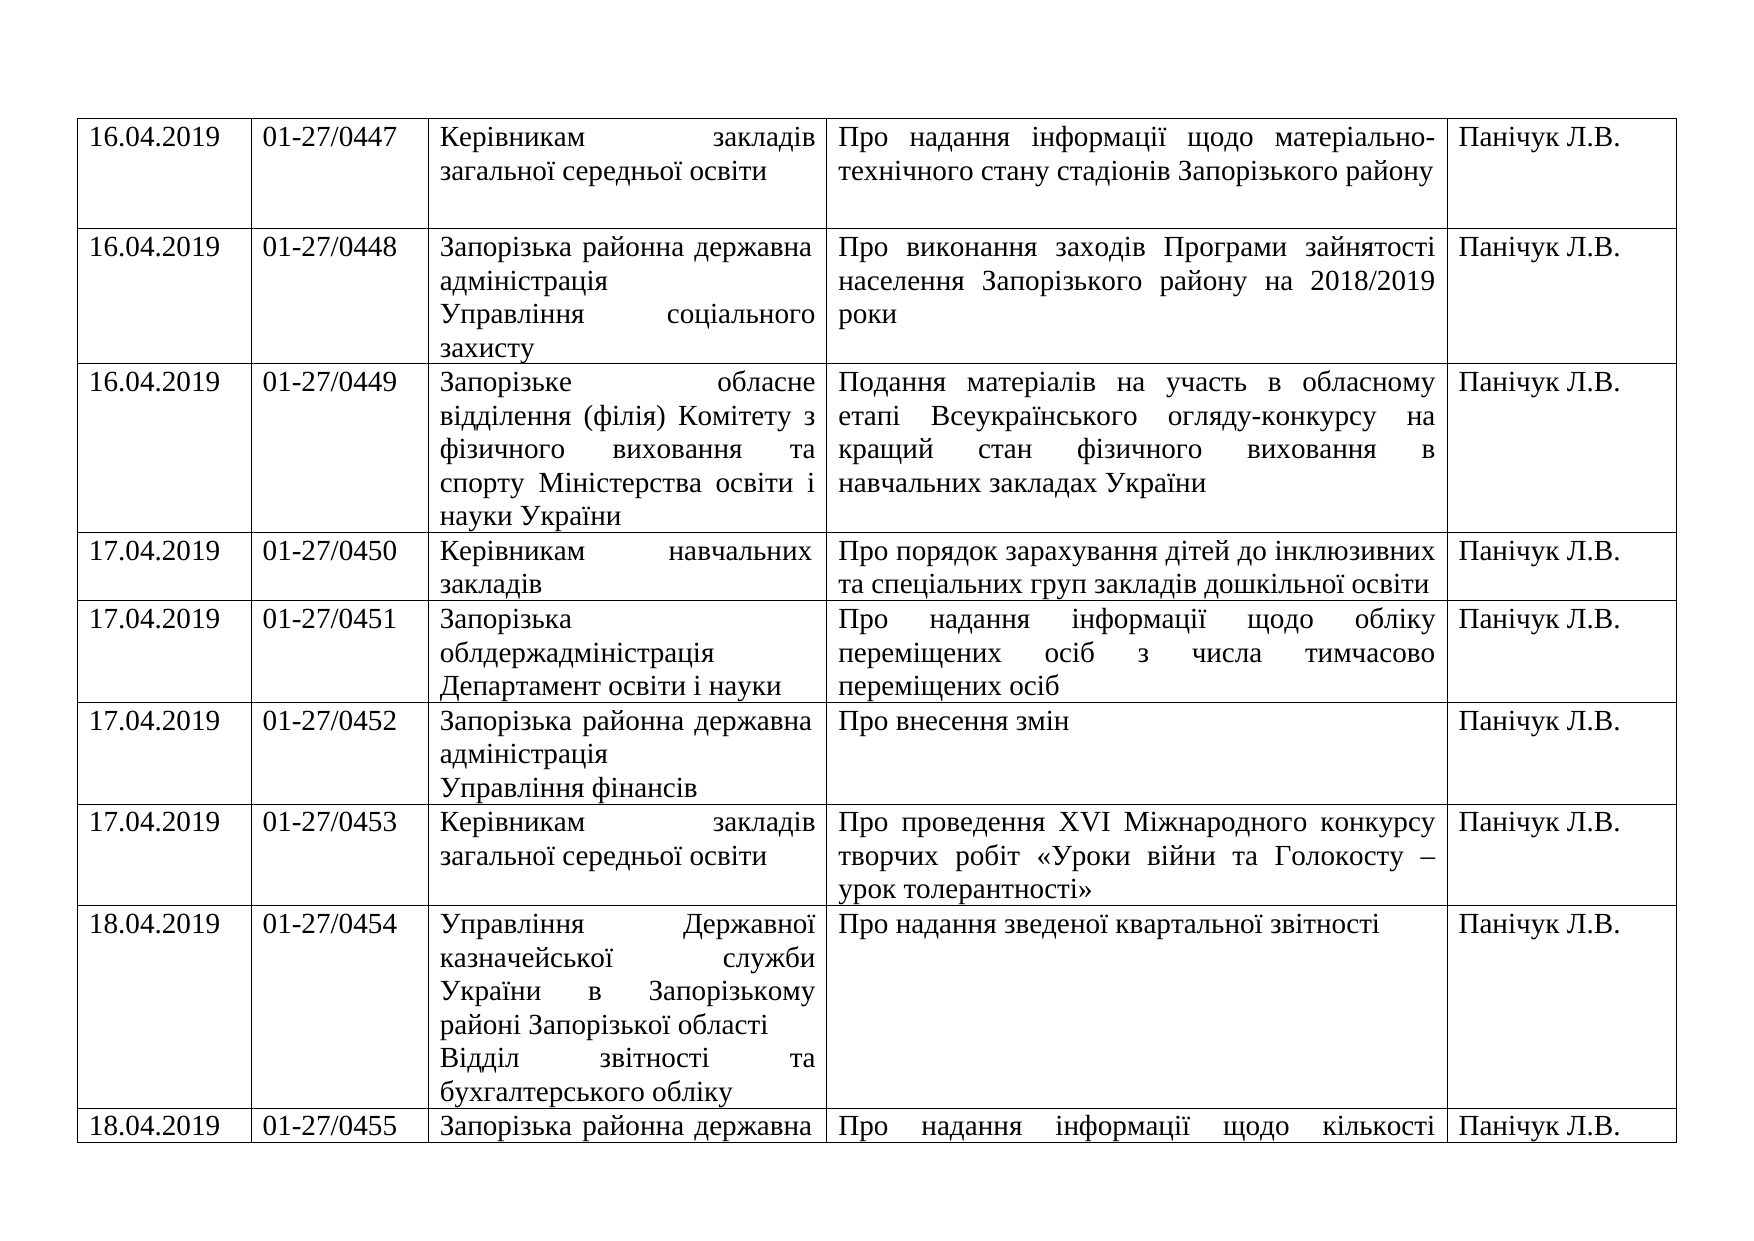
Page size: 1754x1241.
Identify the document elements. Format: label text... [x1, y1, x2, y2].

table_cell Панічук Л.В. [1448, 601, 1676, 702]
table_cell Подання матеріалів на участь в обласному етапі Всеукраїнського огляду-конкурсу на кращий стан фізичного виховання в навчальних закладах України [827, 364, 1447, 532]
table_cell Панічук Л.В. [1448, 1109, 1676, 1142]
table_cell 01-27/0448 [252, 229, 428, 363]
table_cell Про внесення змін [827, 703, 1447, 803]
table_cell Панічук Л.В. [1448, 906, 1676, 1107]
table_cell 01-27/0453 [252, 805, 428, 905]
table_cell Панічук Л.В. [1448, 229, 1676, 363]
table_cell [429, 1109, 826, 1142]
table_cell Панічук Л.В. [1448, 533, 1676, 600]
table_cell 01-27/0455 [252, 1109, 428, 1142]
table_cell 16.04.2019 [78, 364, 251, 532]
table_cell 17.04.2019 [78, 601, 251, 702]
table_cell 16.04.2019 [78, 229, 251, 363]
table_cell Панічук Л.В. [1448, 119, 1676, 228]
table_cell 01-27/0454 [252, 906, 428, 1107]
table_cell Запорізьке обласне відділення (філія) Комітету з фізичного виховання та спорту Міністерства освіти і науки України [429, 364, 826, 532]
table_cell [827, 1109, 1447, 1142]
table_cell Запорізька районна державна адміністрація Управління соціального захисту [429, 229, 826, 363]
table_cell 17.04.2019 [78, 533, 251, 600]
table_cell 01-27/0451 [252, 601, 428, 702]
table_cell Запорізька районна державна адміністрація Управління фінансів [429, 703, 826, 803]
table_cell Про проведення ХVІ Міжнародного конкурсу творчих робіт «Уроки війни та Голокосту – урок толерантності» [827, 805, 1447, 905]
table_cell Керівникам закладів загальної середньої освіти [429, 119, 826, 228]
table_cell Керівникам навчальних закладів [429, 533, 826, 600]
table_cell 01-27/0449 [252, 364, 428, 532]
table_cell Про порядок зарахування дітей до інклюзивних та спеціальних груп закладів дошкільної освіти [827, 533, 1447, 600]
table_cell Про виконання заходів Програми зайнятості населення Запорізького району на 2018/2019 роки [827, 229, 1447, 363]
table_cell Запорізька облдержадміністрація Департамент освіти і науки [429, 601, 826, 702]
table_cell 16.04.2019 [78, 119, 251, 228]
table_cell 17.04.2019 [78, 703, 251, 803]
table_cell 01-27/0450 [252, 533, 428, 600]
table_cell Про надання зведеної квартальної звітності [827, 906, 1447, 1107]
table_cell 17.04.2019 [78, 805, 251, 905]
table_cell Керівникам закладів загальної середньої освіти [429, 805, 826, 905]
table_cell Панічук Л.В. [1448, 364, 1676, 532]
table_cell 01-27/0447 [252, 119, 428, 228]
table_cell Про надання інформації щодо матеріально-технічного стану стадіонів Запорізького району [827, 119, 1447, 228]
table_cell Панічук Л.В. [1448, 703, 1676, 803]
table_cell Панічук Л.В. [1448, 805, 1676, 905]
table_cell Про надання інформації щодо обліку переміщених осіб з числа тимчасово переміщених осіб [827, 601, 1447, 702]
table_cell Управління Державної казначейської служби України в Запорізькому районі Запорізької області Відділ звітності та бухгалтерського обліку [429, 906, 826, 1107]
table_cell 18.04.2019 [78, 906, 251, 1107]
table_cell 01-27/0452 [252, 703, 428, 803]
table_cell 18.04.2019 [78, 1109, 251, 1142]
